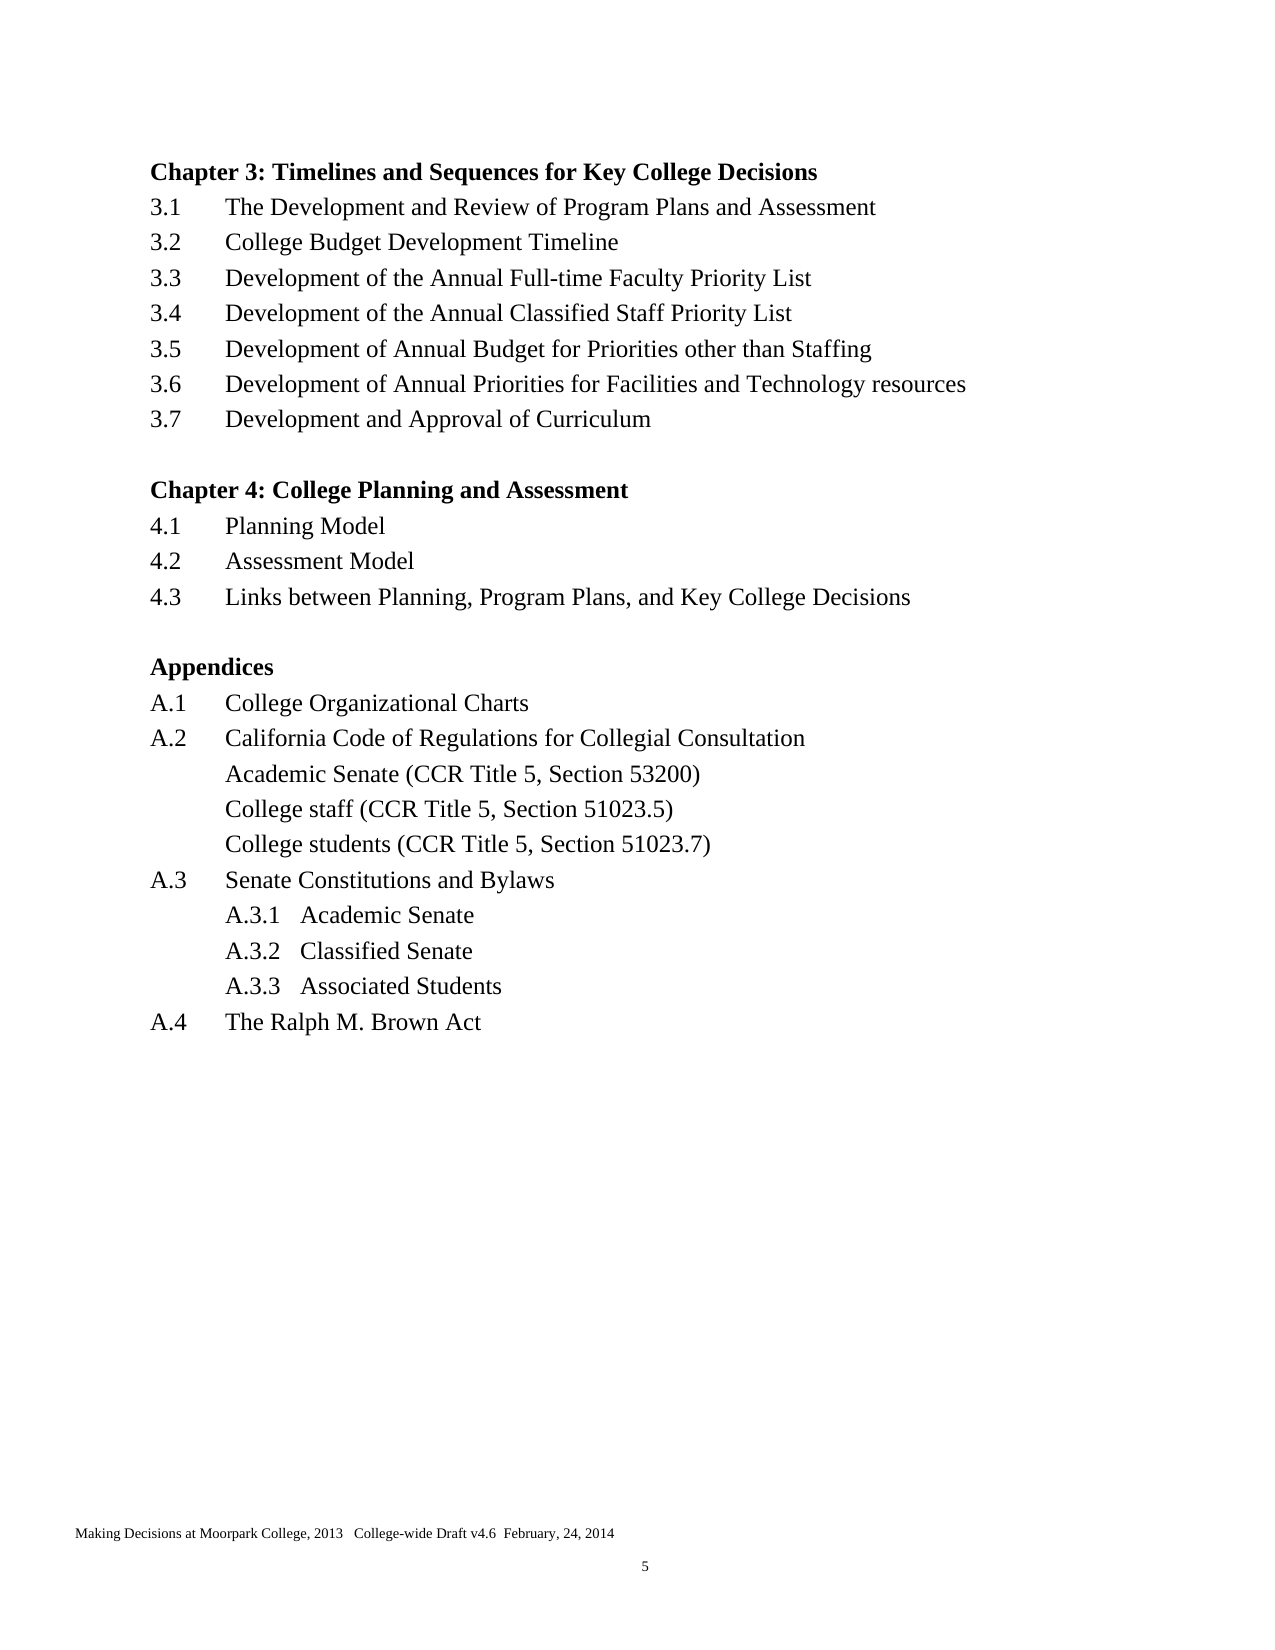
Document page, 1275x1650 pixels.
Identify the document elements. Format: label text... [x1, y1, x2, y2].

text 3.3 Development of the Annual Full-time Faculty Priority List [150, 256, 1139, 292]
text 3.4 Development of the Annual Classified Staff Priority List [150, 292, 1139, 327]
text Chapter 3: Timelines and Sequences for Key College Decisions [150, 150, 1138, 185]
text 3.7 Development and Approval of Curriculum [150, 398, 1139, 433]
text 3.6 Development of Annual Priorities for Facilities and Technology resources [150, 362, 1139, 398]
text A.4 The Ralph M. Brown Act [150, 1000, 1139, 1035]
text 3.1 The Development and Review of Program Plans and Assessment [150, 185, 1139, 221]
text Academic Senate (CCR Title 5, Section 53200) [150, 752, 1138, 787]
text 4.2 Assessment Model [150, 539, 1138, 575]
text A.2 California Code of Regulations for Collegial Consultation [150, 717, 1138, 752]
text 3.2 College Budget Development Timeline [150, 221, 1139, 256]
text A.3.1 Academic Senate [150, 894, 1138, 929]
text A.3.2 Classified Senate [150, 929, 1138, 964]
text A.3.3 Associated Students [150, 964, 1138, 1000]
text 3.5 Development of Annual Budget for Priorities other than Staffing [150, 327, 1139, 362]
text Chapter 4: College Planning and Assessment [150, 469, 1139, 504]
text A.1 College Organizational Charts [150, 681, 1139, 717]
text College students (CCR Title 5, Section 51023.7) [150, 823, 1138, 858]
text College staff (CCR Title 5, Section 51023.5) [150, 787, 1138, 823]
text 4.1 Planning Model [150, 504, 1138, 539]
text 4.3 Links between Planning, Program Plans, and Key College Decisions [150, 575, 1138, 610]
text Appendices [150, 646, 1139, 681]
text A.3 Senate Constitutions and Bylaws [150, 858, 1139, 894]
